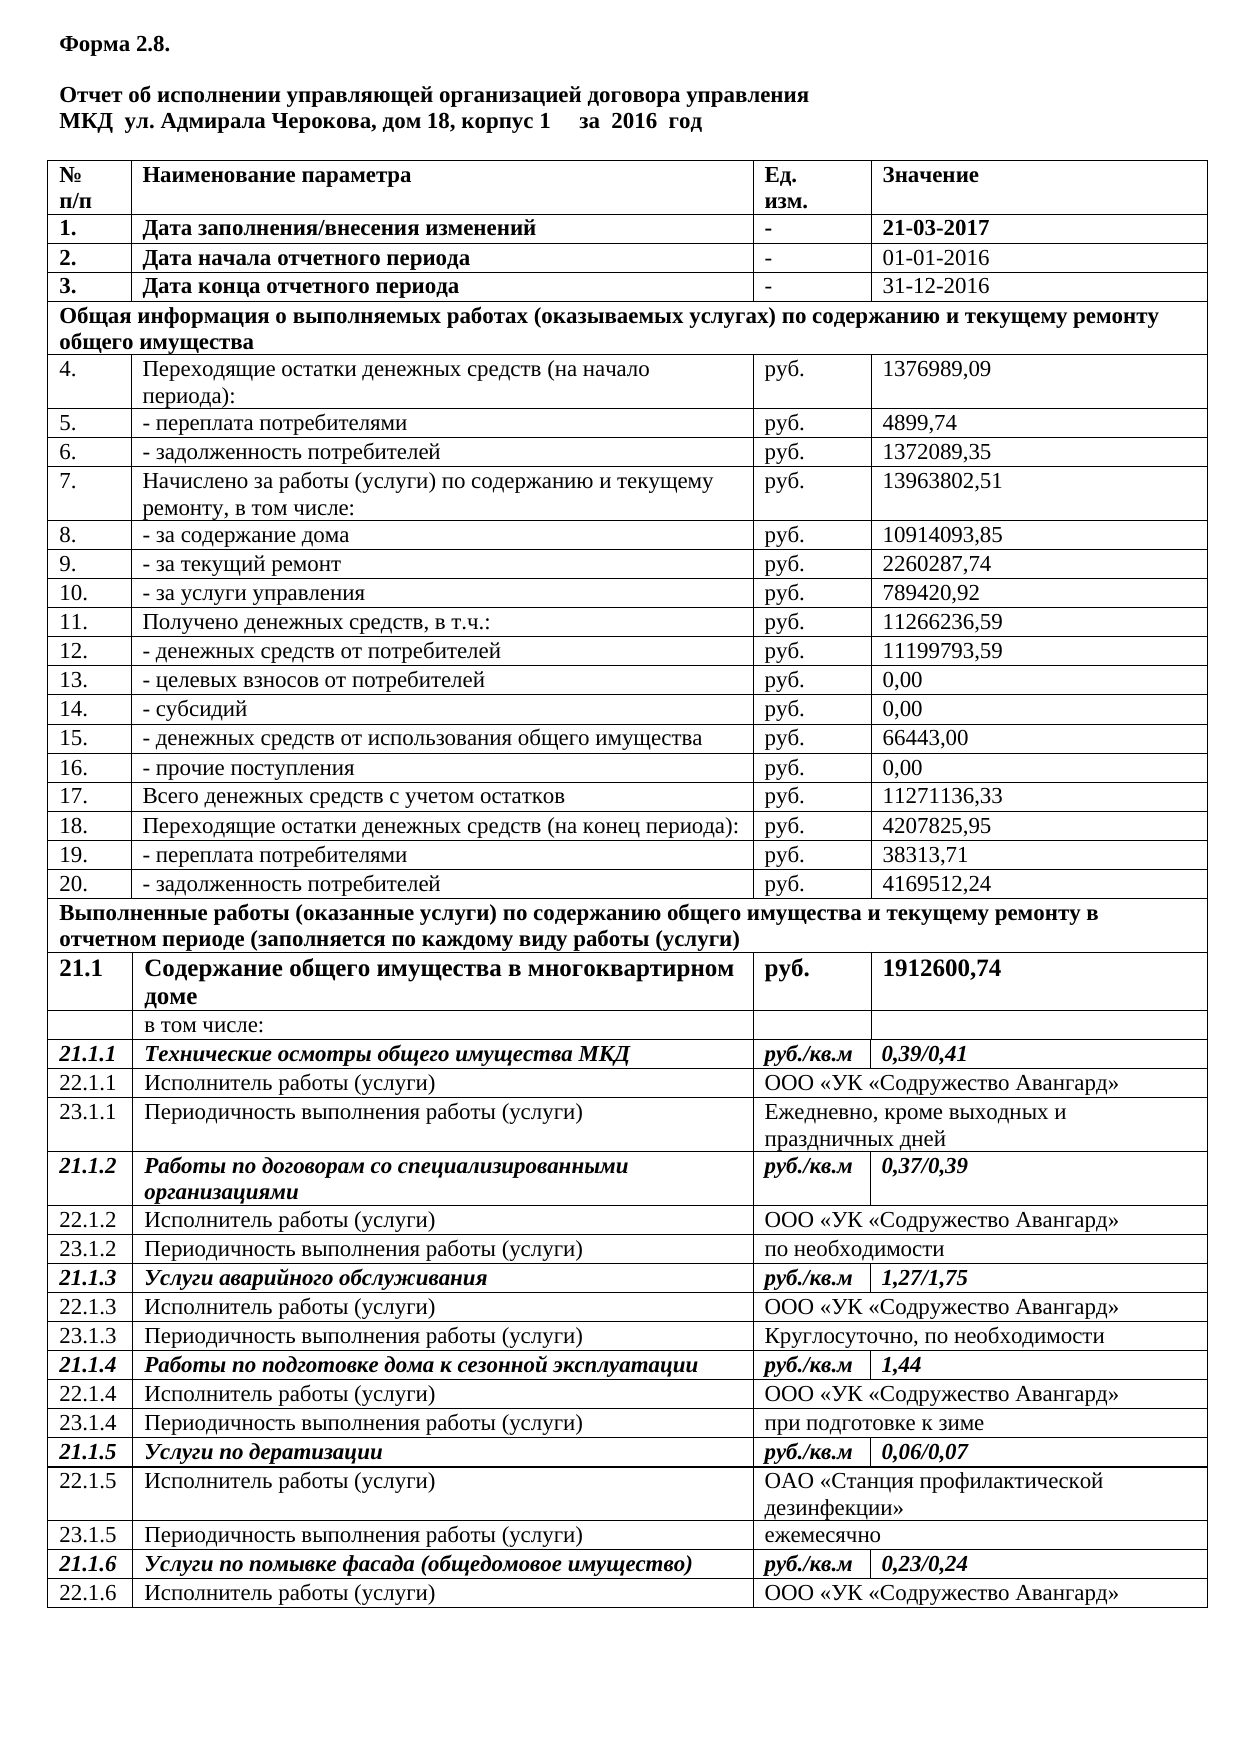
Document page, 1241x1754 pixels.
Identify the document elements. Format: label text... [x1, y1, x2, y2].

table_cell Работы по договорам со специализированными организациями [133, 1152, 753, 1205]
table_cell 19. [48, 841, 131, 869]
table_cell ежемесячно [754, 1521, 1207, 1549]
table_header Значение [872, 161, 1207, 213]
text Отчет об исполнении управляющей организацией договора управления [59, 81, 1196, 107]
table_cell 2260287,74 [872, 550, 1207, 578]
table_cell 5. [48, 409, 131, 437]
table_cell 21.1.3 [48, 1264, 132, 1292]
table_cell 21.1.6 [48, 1550, 132, 1578]
table_cell - [754, 215, 871, 242]
table_cell Дата начала отчетного периода [132, 244, 753, 272]
table_cell 13963802,51 [872, 467, 1207, 520]
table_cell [133, 1521, 753, 1549]
table_cell 4899,74 [872, 409, 1207, 437]
table_cell Периодичность выполнения работы (услуги) [133, 1098, 753, 1151]
table_header Ед. изм. [754, 161, 871, 213]
table_cell 21.1.5 [48, 1438, 132, 1466]
table_cell 18. [48, 812, 131, 840]
table_cell 22.1.2 [48, 1206, 132, 1234]
table_cell Услуги по дератизации [133, 1438, 753, 1466]
table_cell Исполнитель работы (услуги) [133, 1380, 753, 1408]
table_cell Исполнитель работы (услуги) [133, 1069, 753, 1097]
table_cell 4. [48, 355, 131, 408]
table_cell руб. [754, 608, 871, 636]
table_cell ОАО «Станция профилактической дезинфекции» [754, 1468, 1207, 1520]
table_cell 23.1.3 [48, 1322, 132, 1350]
table_cell 21.1.2 [48, 1152, 132, 1205]
table_cell Круглосуточно, по необходимости [754, 1322, 1207, 1350]
table_cell Исполнитель работы (услуги) [133, 1206, 753, 1234]
table_cell 0,00 [872, 666, 1207, 694]
table_cell Содержание общего имущества в многоквартирном доме [133, 953, 753, 1010]
table_cell 21.1 [48, 953, 132, 1010]
table_cell Исполнитель работы (услуги) [133, 1468, 753, 1520]
table_cell 0,00 [872, 695, 1207, 723]
table_cell руб. [754, 409, 871, 437]
table_cell 1912600,74 [872, 953, 1207, 1010]
table_cell руб./кв.м [754, 1351, 870, 1379]
table_cell 7. [48, 467, 131, 520]
table_cell 9. [48, 550, 131, 578]
table_cell - за содержание дома [132, 521, 753, 549]
text Форма 2.8. [59, 29, 1196, 56]
table_cell 789420,92 [872, 579, 1207, 607]
table_cell 0,39/0,41 [871, 1040, 1207, 1068]
table_cell [754, 1011, 871, 1039]
table_cell 4169512,24 [872, 870, 1207, 898]
table_cell 12. [48, 637, 131, 665]
table_cell при подготовке к зиме [754, 1409, 1207, 1437]
table_cell руб./кв.м [754, 1152, 870, 1205]
table_cell 21.1.1 [48, 1040, 132, 1068]
table_cell 01-01-2016 [872, 244, 1207, 272]
table_cell руб. [754, 666, 871, 694]
table_cell 1376989,09 [872, 355, 1207, 408]
table_cell руб./кв.м [754, 1264, 870, 1292]
table_cell Дата заполнения/внесения изменений [132, 215, 753, 242]
table_cell ООО «УК «Содружество Авангард» [754, 1380, 1207, 1408]
table_cell 1372089,35 [872, 438, 1207, 466]
table_cell по необходимости [754, 1235, 1207, 1263]
table_cell - [754, 273, 871, 301]
table_cell 11271136,33 [872, 783, 1207, 811]
table_cell Ежедневно, кроме выходных и праздничных дней [754, 1098, 1207, 1151]
table_cell - переплата потребителями [132, 841, 753, 869]
table_cell руб. [754, 783, 871, 811]
table_cell - за услуги управления [132, 579, 753, 607]
table_cell 3. [48, 273, 131, 301]
table_cell руб. [754, 953, 871, 1010]
table_cell руб. [754, 754, 871, 782]
table_cell Всего денежных средств с учетом остатков [132, 783, 753, 811]
table_cell - переплата потребителями [132, 409, 753, 437]
table_cell 10. [48, 579, 131, 607]
table_cell 14. [48, 695, 131, 723]
table_header № п/п [48, 161, 131, 213]
table_cell 8. [48, 521, 131, 549]
table_cell 66443,00 [872, 725, 1207, 752]
table_cell 1,44 [871, 1351, 1207, 1379]
table_cell 23.1.1 [48, 1098, 132, 1151]
table_cell 16. [48, 754, 131, 782]
table_cell ООО «УК «Содружество Авангард» [754, 1293, 1207, 1321]
table_cell руб. [754, 550, 871, 578]
table_cell 22.1.5 [48, 1468, 132, 1520]
table_cell руб. [754, 841, 871, 869]
table_cell - за текущий ремонт [132, 550, 753, 578]
table_cell Общая информация о выполняемых работах (оказываемых услугах) по содержанию и текущему ремонту общего имущества [48, 302, 1207, 354]
table_cell 1,27/1,75 [871, 1264, 1207, 1292]
table_cell Работы по подготовке дома к сезонной эксплуатации [133, 1351, 753, 1379]
table_cell 11266236,59 [872, 608, 1207, 636]
table_cell Технические осмотры общего имущества МКД [133, 1040, 753, 1068]
table_cell 0,00 [872, 754, 1207, 782]
table_cell Получено денежных средств, в т.ч.: [132, 608, 753, 636]
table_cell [754, 1579, 1207, 1607]
table_cell Услуги аварийного обслуживания [133, 1264, 753, 1292]
table_cell 11. [48, 608, 131, 636]
table_cell руб. [754, 355, 871, 408]
table_cell 22.1.3 [48, 1293, 132, 1321]
table_cell Периодичность выполнения работы (услуги) [133, 1409, 753, 1437]
table_cell 20. [48, 870, 131, 898]
table_cell 22.1.6 [48, 1579, 132, 1607]
table_cell 1. [48, 215, 131, 242]
table_cell руб./кв.м [754, 1550, 870, 1578]
table_cell 15. [48, 725, 131, 752]
table_cell 22.1.4 [48, 1380, 132, 1408]
table_cell 23.1.5 [48, 1521, 132, 1549]
text МКД ул. Адмирала Черокова, дом 18, корпус 1 за 2016 год [59, 107, 1196, 133]
table_cell руб. [754, 695, 871, 723]
table_cell - субсидий [132, 695, 753, 723]
table_cell Переходящие остатки денежных средств (на начало периода): [132, 355, 753, 408]
table_cell 0,23/0,24 [871, 1550, 1207, 1578]
table_cell руб./кв.м [754, 1040, 870, 1068]
table_cell руб. [754, 521, 871, 549]
table_cell [48, 1011, 132, 1039]
table_cell - денежных средств от потребителей [132, 637, 753, 665]
table_cell Дата конца отчетного периода [132, 273, 753, 301]
table_cell Периодичность выполнения работы (услуги) [133, 1322, 753, 1350]
table_cell - задолженность потребителей [132, 438, 753, 466]
table_cell 17. [48, 783, 131, 811]
table_cell руб. [754, 579, 871, 607]
table_header Наименование параметра [132, 161, 753, 213]
table_cell 4207825,95 [872, 812, 1207, 840]
table_cell - [754, 244, 871, 272]
table_cell 0,06/0,07 [871, 1438, 1207, 1466]
table_cell ООО «УК «Содружество Авангард» [754, 1069, 1207, 1097]
table_cell - прочие поступления [132, 754, 753, 782]
table_cell 38313,71 [872, 841, 1207, 869]
table_cell - денежных средств от использования общего имущества [132, 725, 753, 752]
table_cell 22.1.1 [48, 1069, 132, 1097]
table_cell 21-03-2017 [872, 215, 1207, 242]
table_cell Периодичность выполнения работы (услуги) [133, 1235, 753, 1263]
table_cell 21.1.4 [48, 1351, 132, 1379]
table_cell Переходящие остатки денежных средств (на конец периода): [132, 812, 753, 840]
table_cell Выполненные работы (оказанные услуги) по содержанию общего имущества и текущему ремонту в отчетном периоде (заполняется по каждому виду работы (услуги) [48, 899, 1207, 952]
table_cell Исполнитель работы (услуги) [133, 1293, 753, 1321]
table_cell руб. [754, 812, 871, 840]
table_cell [872, 1011, 1207, 1039]
table_cell 13. [48, 666, 131, 694]
table_cell 31-12-2016 [872, 273, 1207, 301]
table_cell руб. [754, 637, 871, 665]
table_cell 10914093,85 [872, 521, 1207, 549]
table_cell Начислено за работы (услуги) по содержанию и текущему ремонту, в том числе: [132, 467, 753, 520]
table_cell руб. [754, 870, 871, 898]
table_cell 23.1.2 [48, 1235, 132, 1263]
table_cell 0,37/0,39 [871, 1152, 1207, 1205]
table_cell в том числе: [133, 1011, 753, 1039]
table_cell - целевых взносов от потребителей [132, 666, 753, 694]
table_cell руб. [754, 725, 871, 752]
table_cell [133, 1579, 753, 1607]
table_cell 23.1.4 [48, 1409, 132, 1437]
table_cell - задолженность потребителей [132, 870, 753, 898]
table_cell 2. [48, 244, 131, 272]
table_cell Услуги по помывке фасада (общедомовое имущество) [133, 1550, 753, 1578]
table_cell 11199793,59 [872, 637, 1207, 665]
table_cell руб./кв.м [754, 1438, 870, 1466]
table_cell 6. [48, 438, 131, 466]
table_cell руб. [754, 438, 871, 466]
table_cell руб. [754, 467, 871, 520]
table_cell ООО «УК «Содружество Авангард» [754, 1206, 1207, 1234]
